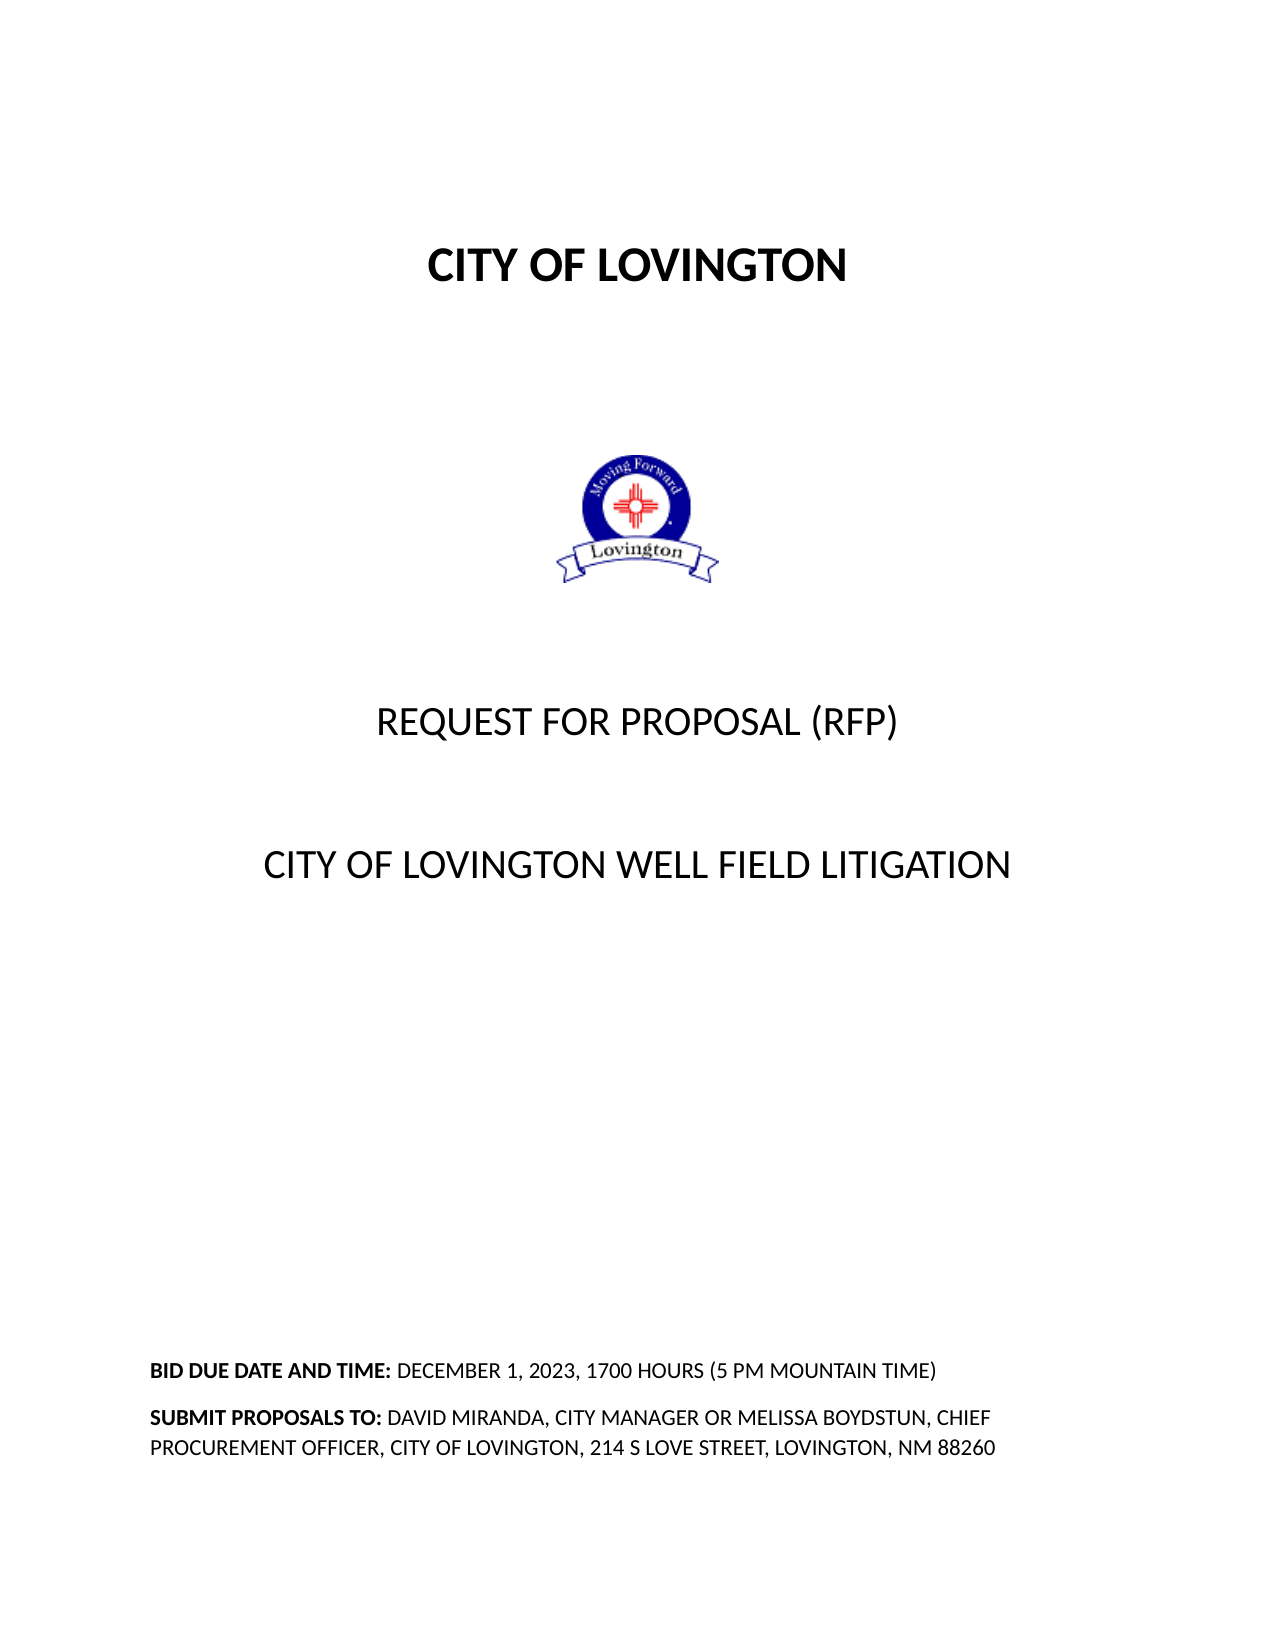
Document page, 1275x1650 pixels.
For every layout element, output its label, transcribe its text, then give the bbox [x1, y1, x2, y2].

text SUBMIT PROPOSALS TO: DAVID MIRANDA, CITY MANAGER OR MELISSA BOYDSTUN, CHIEF PROCUREMENT OFFICER, CITY OF LOVINGTON, 214 S LOVE STREET, LOVINGTON, NM 88260 [150, 1403, 1125, 1461]
text REQUEST FOR PROPOSAL (RFP) [150, 695, 1125, 746]
text CITY OF LOVINGTON [150, 232, 1125, 293]
picture [556, 455, 719, 583]
text BID DUE DATE AND TIME: DECEMBER 1, 2023, 1700 HOURS (5 PM MOUNTAIN TIME) [150, 1356, 1125, 1384]
text CITY OF LOVINGTON WELL FIELD LITIGATION [150, 838, 1125, 889]
